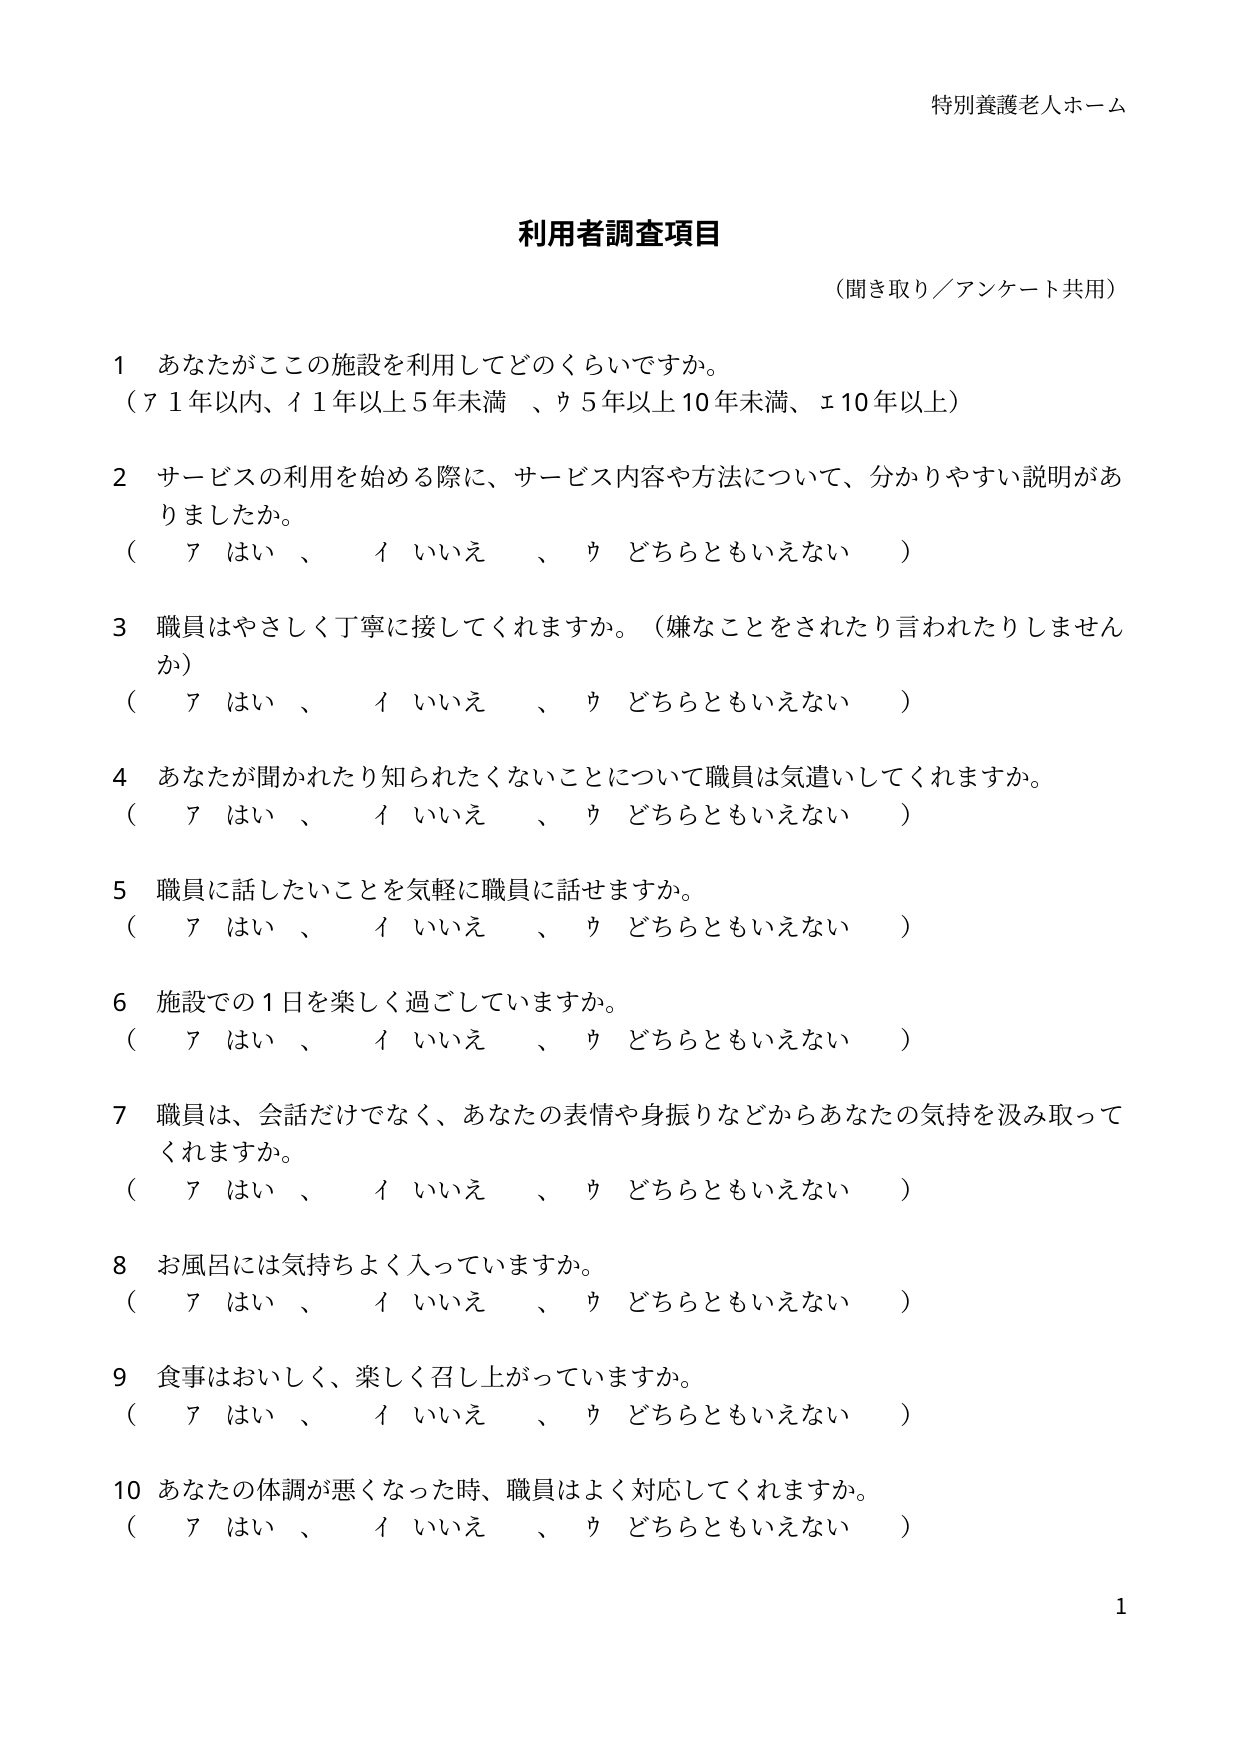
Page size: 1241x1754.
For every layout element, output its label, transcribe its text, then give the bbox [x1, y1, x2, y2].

text （ ｱ はい 、 ｲ いいえ 、 ｳ どちらともいえない ） [112, 1169, 1128, 1207]
text 利用者調査項目 [112, 194, 1128, 269]
list 職員に話したいことを気軽に職員に話せますか。 [112, 869, 1128, 907]
text （ ｱ はい 、 ｲ いいえ 、 ｳ どちらともいえない ） [112, 907, 1128, 944]
list 食事はおいしく、楽しく召し上がっていますか。 [112, 1357, 1128, 1394]
text （ ｱ はい 、 ｲ いいえ 、 ｳ どちらともいえない ） [112, 1394, 1128, 1432]
list あなたの体調が悪くなった時、職員はよく対応してくれますか。 [112, 1469, 1128, 1507]
text （ ｱ はい 、 ｲ いいえ 、 ｳ どちらともいえない ） [112, 794, 1128, 832]
list あなたがここの施設を利用してどのくらいですか。 [112, 344, 1128, 382]
text （ ｱ はい 、 ｲ いいえ 、 ｳ どちらともいえない ） [112, 1507, 1128, 1544]
text （ ｱ はい 、 ｲ いいえ 、 ｳ どちらともいえない ） [112, 1019, 1128, 1057]
list お風呂には気持ちよく入っていますか。 [112, 1244, 1128, 1282]
text （聞き取り／アンケート共用） [112, 269, 1128, 307]
list 職員は、会話だけでなく、あなたの表情や身振りなどからあなたの気持を汲み取ってくれますか。 [112, 1094, 1128, 1169]
list サービスの利用を始める際に、サービス内容や方法について、分かりやすい説明がありましたか。 [112, 457, 1128, 532]
list あなたが聞かれたり知られたくないことについて職員は気遣いしてくれますか。 [112, 757, 1128, 794]
text （ ｱ はい 、 ｲ いいえ 、 ｳ どちらともいえない ） [112, 532, 1128, 569]
text （ ｱ はい 、 ｲ いいえ 、 ｳ どちらともいえない ） [112, 682, 1128, 719]
text （ ｱ １年以内、ｲ １年以上５年未満 、ｳ ５年以上10年未満、 ｴ 10年以上） [112, 382, 1128, 419]
text （ ｱ はい 、 ｲ いいえ 、 ｳ どちらともいえない ） [112, 1282, 1128, 1319]
list 職員はやさしく丁寧に接してくれますか。（嫌なことをされたり言われたりしませんか） [112, 607, 1128, 682]
list 施設での1日を楽しく過ごしていますか。 [112, 982, 1128, 1019]
